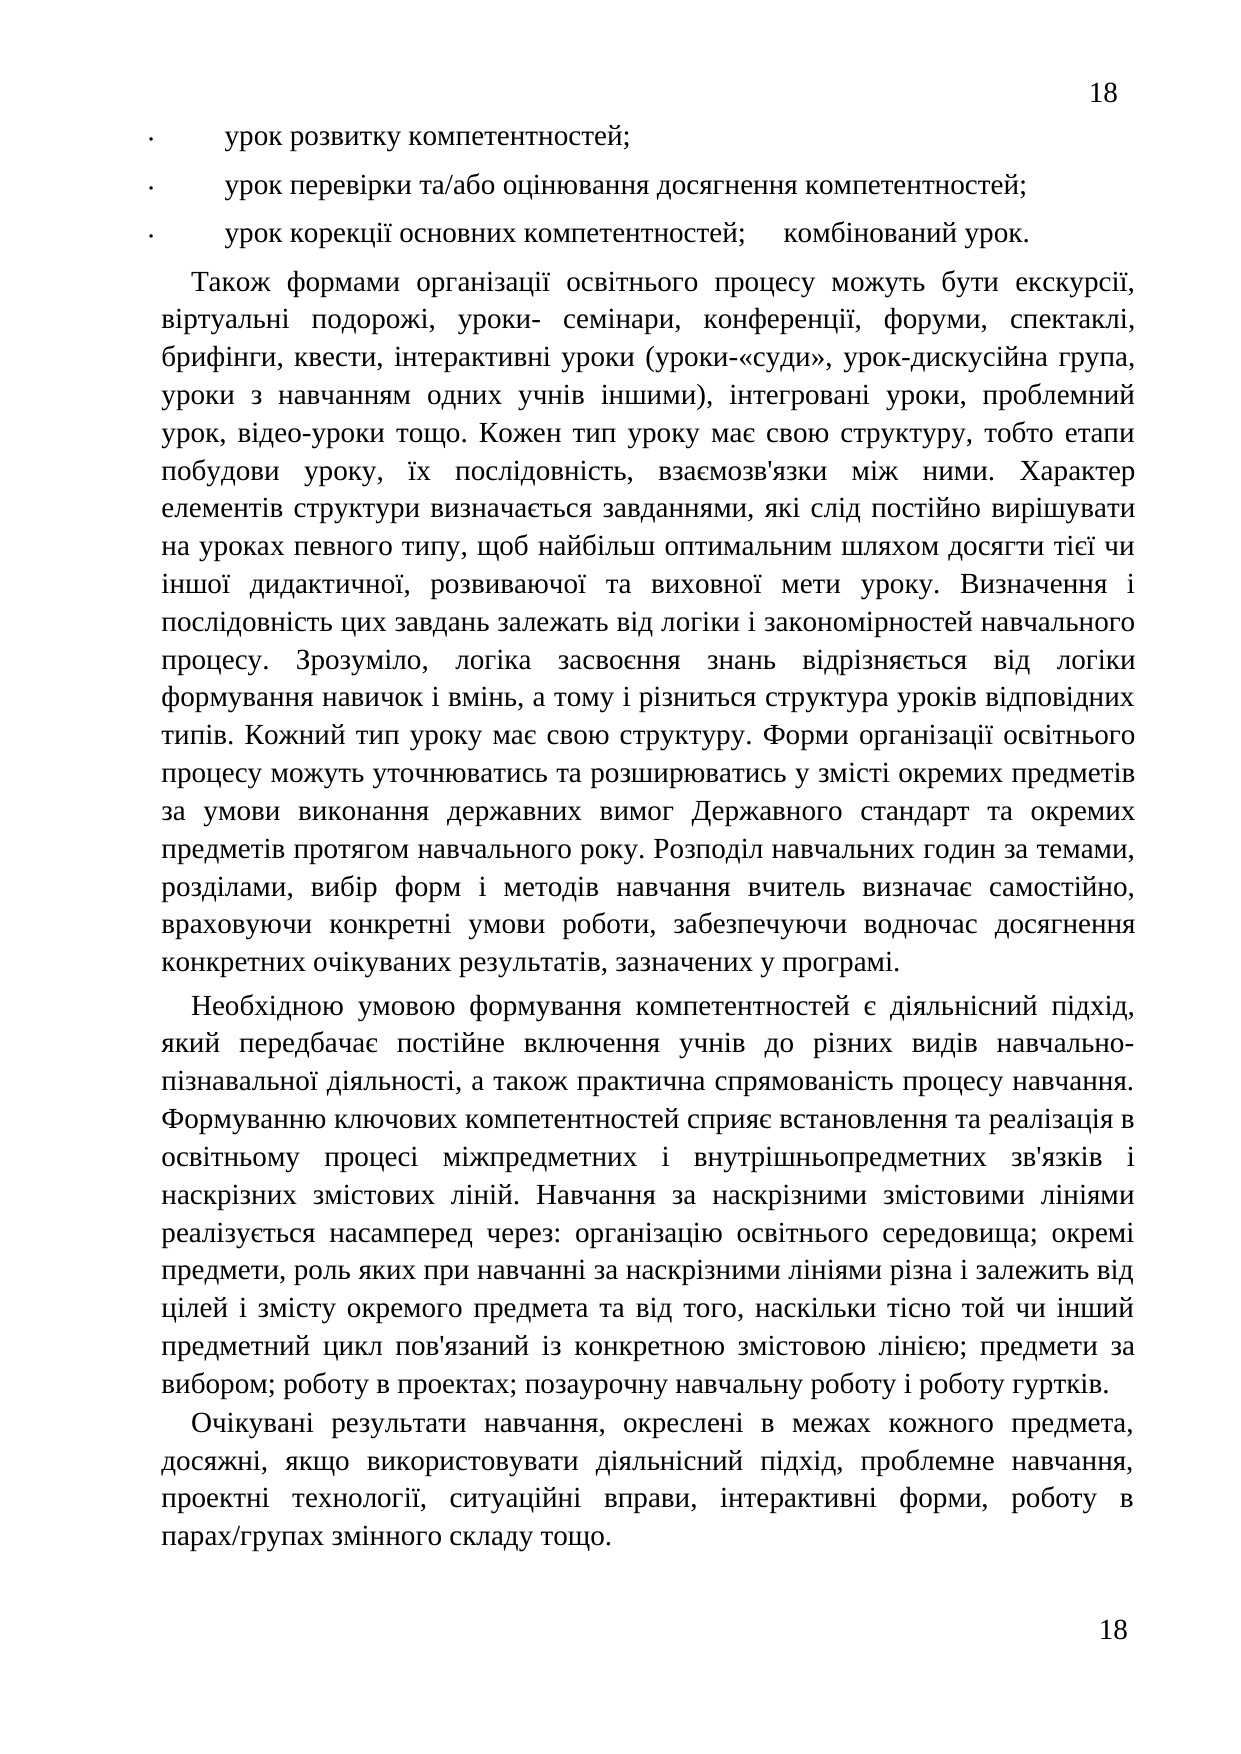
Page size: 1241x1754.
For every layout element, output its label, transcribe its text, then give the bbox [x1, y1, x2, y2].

list урок розвитку компетентностей; [148, 118, 1126, 152]
list урок перевірки та/або оцінювання досягнення компетентностей; [148, 167, 1126, 201]
text Очікувані результати навчання, окреслені в межах кожного предмета, досяжні, якщо використовувати діяльнісний підхід, проблемне навчання, проектні технології, ситуаційні вправи, інтерактивні форми, роботу в парах/групах змінного складу тощо. [161, 1405, 1135, 1552]
text Необхідною умовою формування компетентностей є діяльнісний підхід, який передбачає постійне включення учнів до різних видів навчально-пізнавальної діяльності, а також практична спрямованість процесу навчання. Формуванню ключових компетентностей сприяє встановлення та реалізація в освітньому процесі міжпредметних і внутрішньопредметних зв'язків і наскрізних змістових ліній. Навчання за наскрізними змістовими лініями реалізується насамперед через: організацію освітнього середовища; окремі предмети, роль яких при навчанні за наскрізними лініями різна і залежить від цілей і змісту окремого предмета та від того, наскільки тісно той чи інший предметний цикл пов'язаний із конкретною змістовою лінією; предмети за вибором; роботу в проектах; позаурочну навчальну роботу і роботу гуртків. [161, 988, 1136, 1399]
list урок корекції основних компетентностей;  комбінований урок. [148, 215, 1126, 249]
text Також формами організації освітнього процесу можуть бути екскурсії, віртуальні подорожі, уроки- семінари, конференції, форуми, спектаклі, брифінги, квести, інтерактивні уроки (уроки-«суди», урок-дискусійна група, уроки з навчанням одних учнів іншими), інтегровані уроки, проблемний урок, відео-уроки тощо. Кожен тип уроку має свою структуру, тобто етапи побудови уроку, їх послідовність, взаємозв'язки між ними. Характер елементів структури визначається завданнями, які слід постійно вирішувати на уроках певного типу, щоб найбільш оптимальним шляхом досягти тієї чи іншої дидактичної, розвиваючої та виховної мети уроку. Визначення і послідовність цих завдань залежать від логіки і закономірностей навчального процесу. Зрозуміло, логіка засвоєння знань відрізняється від логіки формування навичок і вмінь, а тому і різниться структура уроків відповідних типів. Кожний тип уроку має свою структуру. Форми організації освітнього процесу можуть уточнюватись та розширюватись у змісті окремих предметів за умови виконання державних вимог Державного стандарт та окремих предметів протягом навчального року. Розподіл навчальних годин за темами, розділами, вибір форм і методів навчання вчитель визначає самостійно, враховуючи конкретні умови роботи, забезпечуючи водночас досягнення конкретних очікуваних результатів, зазначених у програмі. [161, 264, 1136, 978]
